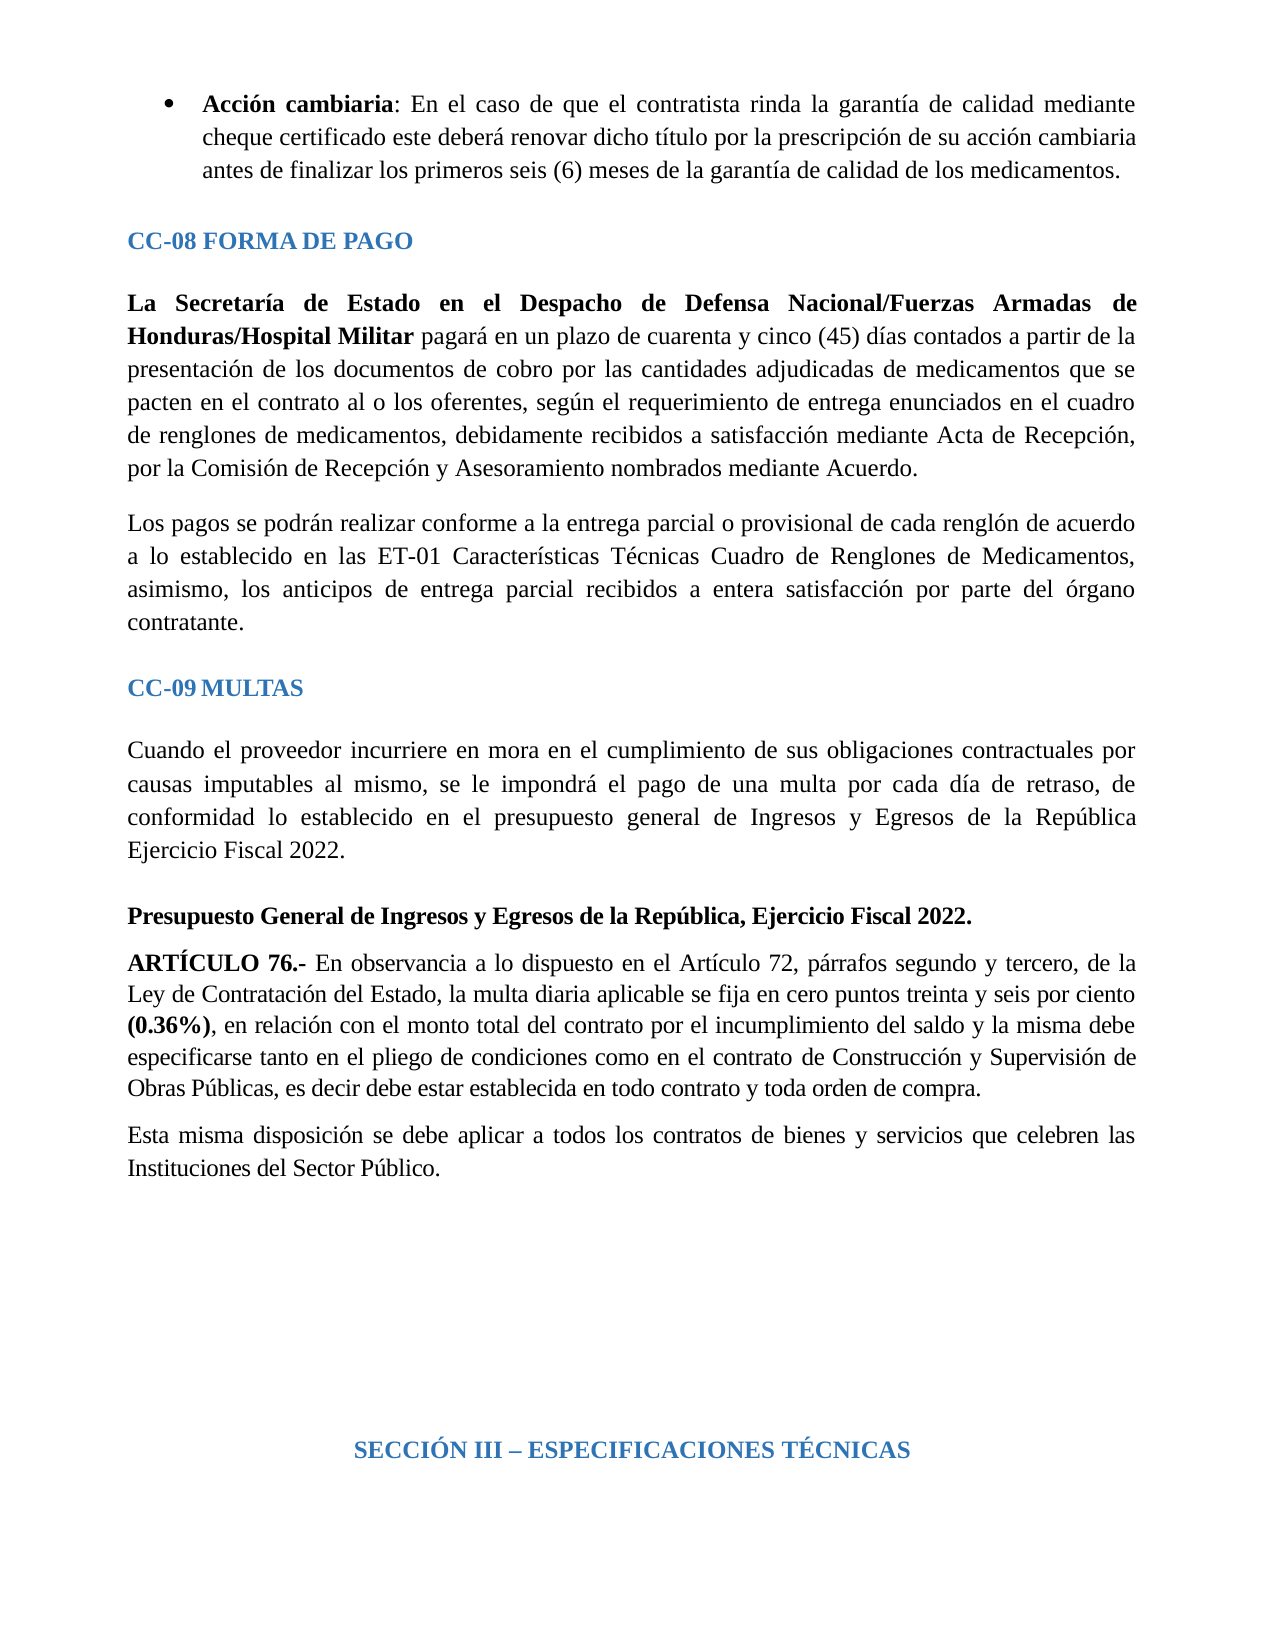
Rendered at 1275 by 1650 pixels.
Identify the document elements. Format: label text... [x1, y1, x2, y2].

text La Secretaría de Estado en el Despacho de Defensa Nacional/Fuerzas Armadas de Honduras/Hospital Militar pagará en un plazo de cuarenta y cinco (45) días contados a partir de la presentación de los documentos de cobro por las cantidades adjudicadas de medicamentos que se pacten en el contrato al o los oferentes, según el requerimiento de entrega enunciados en el cuadro de renglones de medicamentos, debidamente recibidos a satisfacción mediante Acta de Recepción, por la Comisión de Recepción y Asesoramiento nombrados mediante Acuerdo. [127, 288, 1137, 482]
text CC-09 MULTAS [127, 673, 1137, 702]
text ARTÍCULO 76.- En observancia a lo dispuesto en el Artículo 72, párrafos segundo y tercero, de la Ley de Contratación del Estado, la multa diaria aplicable se fija en cero puntos treinta y seis por ciento (0.36%), en relación con el monto total del contrato por el incumplimiento del saldo y la misma debe especificarse tanto en el pliego de condiciones como en el contrato de Construcción y Supervisión de Obras Públicas, es decir debe estar establecida en todo contrato y toda orden de compra. [127, 948, 1137, 1101]
text Los pagos se podrán realizar conforme a la entrega parcial o provisional de cada renglón de acuerdo a lo establecido en las ET-01 Características Técnicas Cuadro de Renglones de Medicamentos, asimismo, los anticipos de entrega parcial recibidos a entera satisfacción por parte del órgano contratante. [127, 508, 1137, 636]
list Acción cambiaria: En el caso de que el contratista rinda la garantía de calidad mediante cheque certificado este deberá renovar dicho título por la prescripción de su acción cambiaria antes de finalizar los primeros seis (6) meses de la garantía de calidad de los medicamentos. [164, 89, 1137, 183]
text CC-08 FORMA DE PAGO [127, 226, 1137, 255]
text SECCIÓN III – ESPECIFICACIONES TÉCNICAS [127, 1435, 1137, 1464]
text Presupuesto General de Ingresos y Egresos de la República, Ejercicio Fiscal 2022. [127, 901, 1137, 929]
text Esta misma disposición se debe aplicar a todos los contratos de bienes y servicios que celebren las Instituciones del Sector Público. [127, 1120, 1137, 1182]
text Cuando el proveedor incurriere en mora en el cumplimiento de sus obligaciones contractuales por causas imputables al mismo, se le impondrá el pago de una multa por cada día de retraso, de conformidad lo establecido en el presupuesto general de Ingresos y Egresos de la República Ejercicio Fiscal 2022. [127, 736, 1137, 863]
